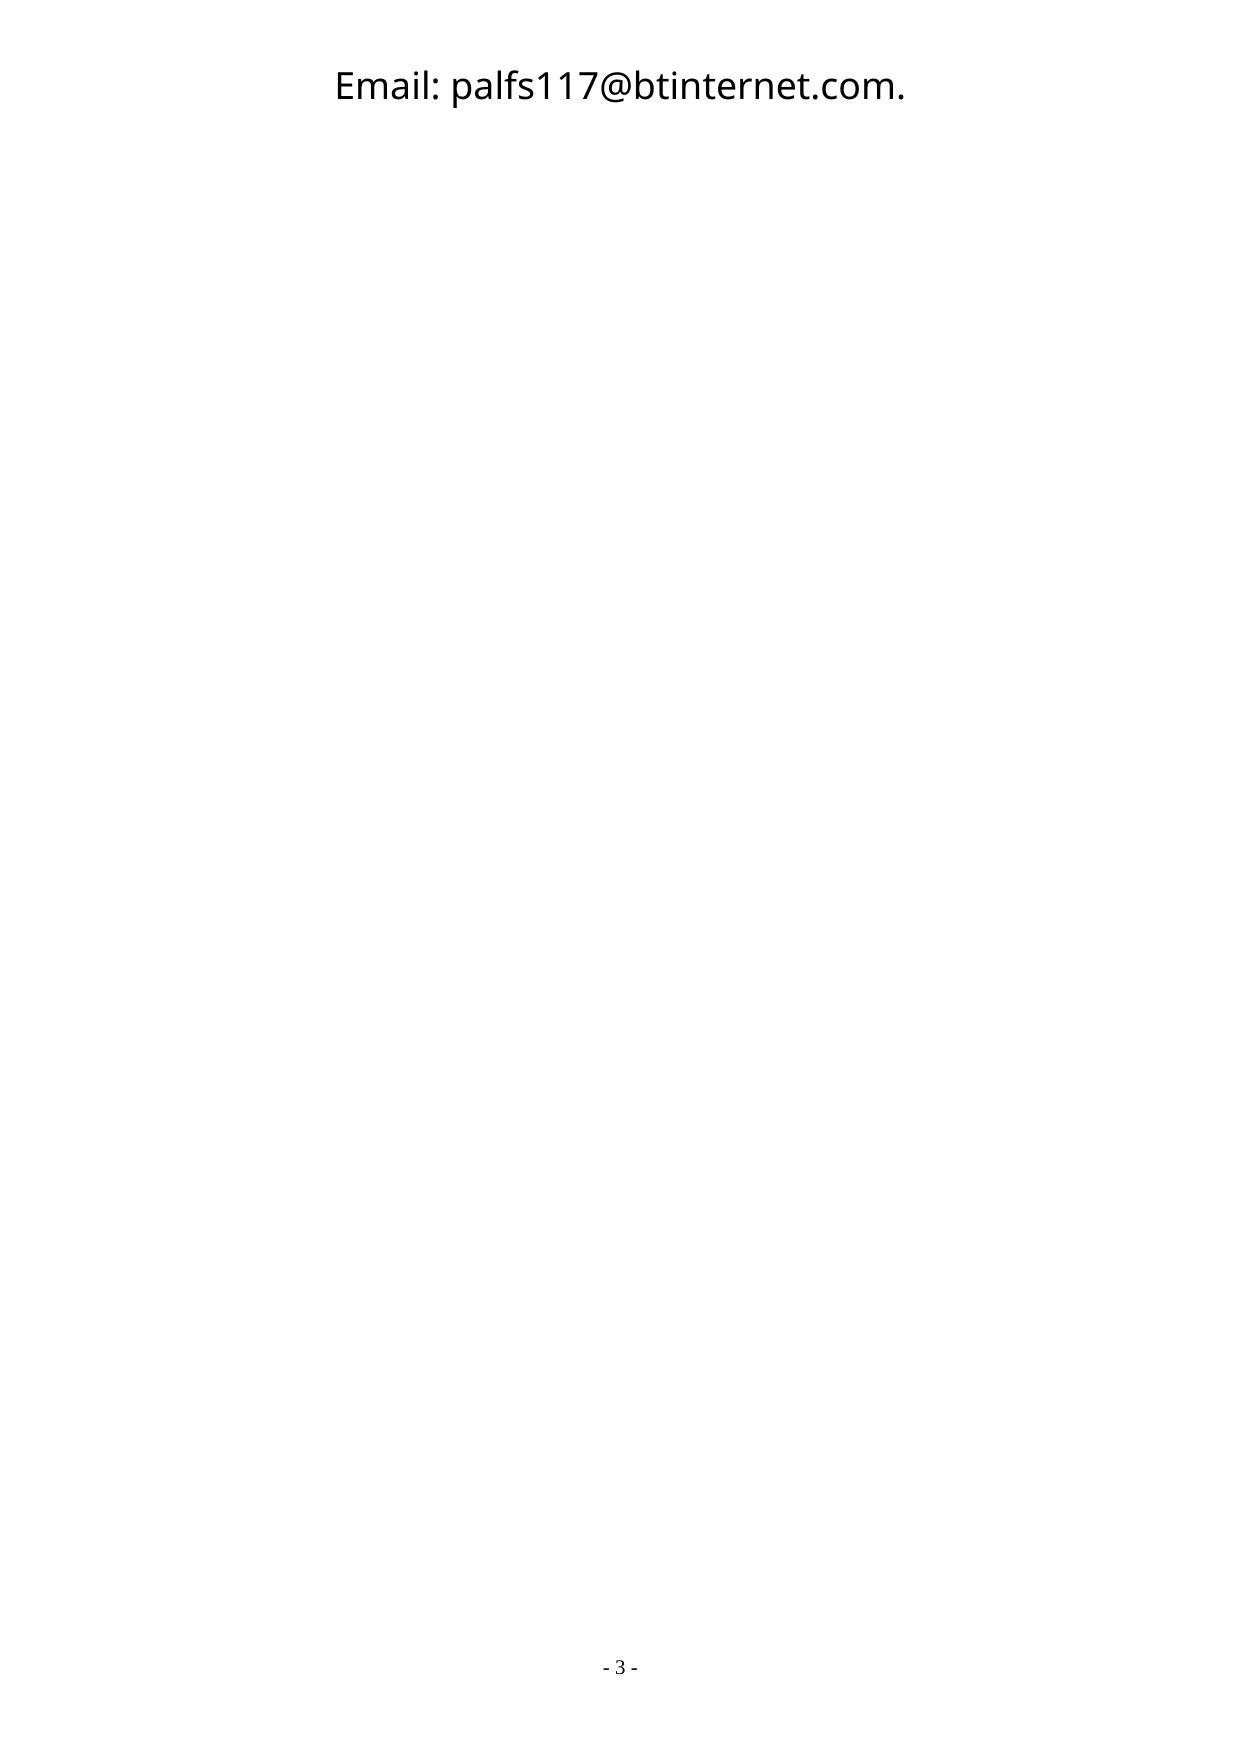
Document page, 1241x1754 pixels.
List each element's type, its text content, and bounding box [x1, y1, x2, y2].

text Email: palfs117@btinternet.com. [187, 59, 1053, 110]
